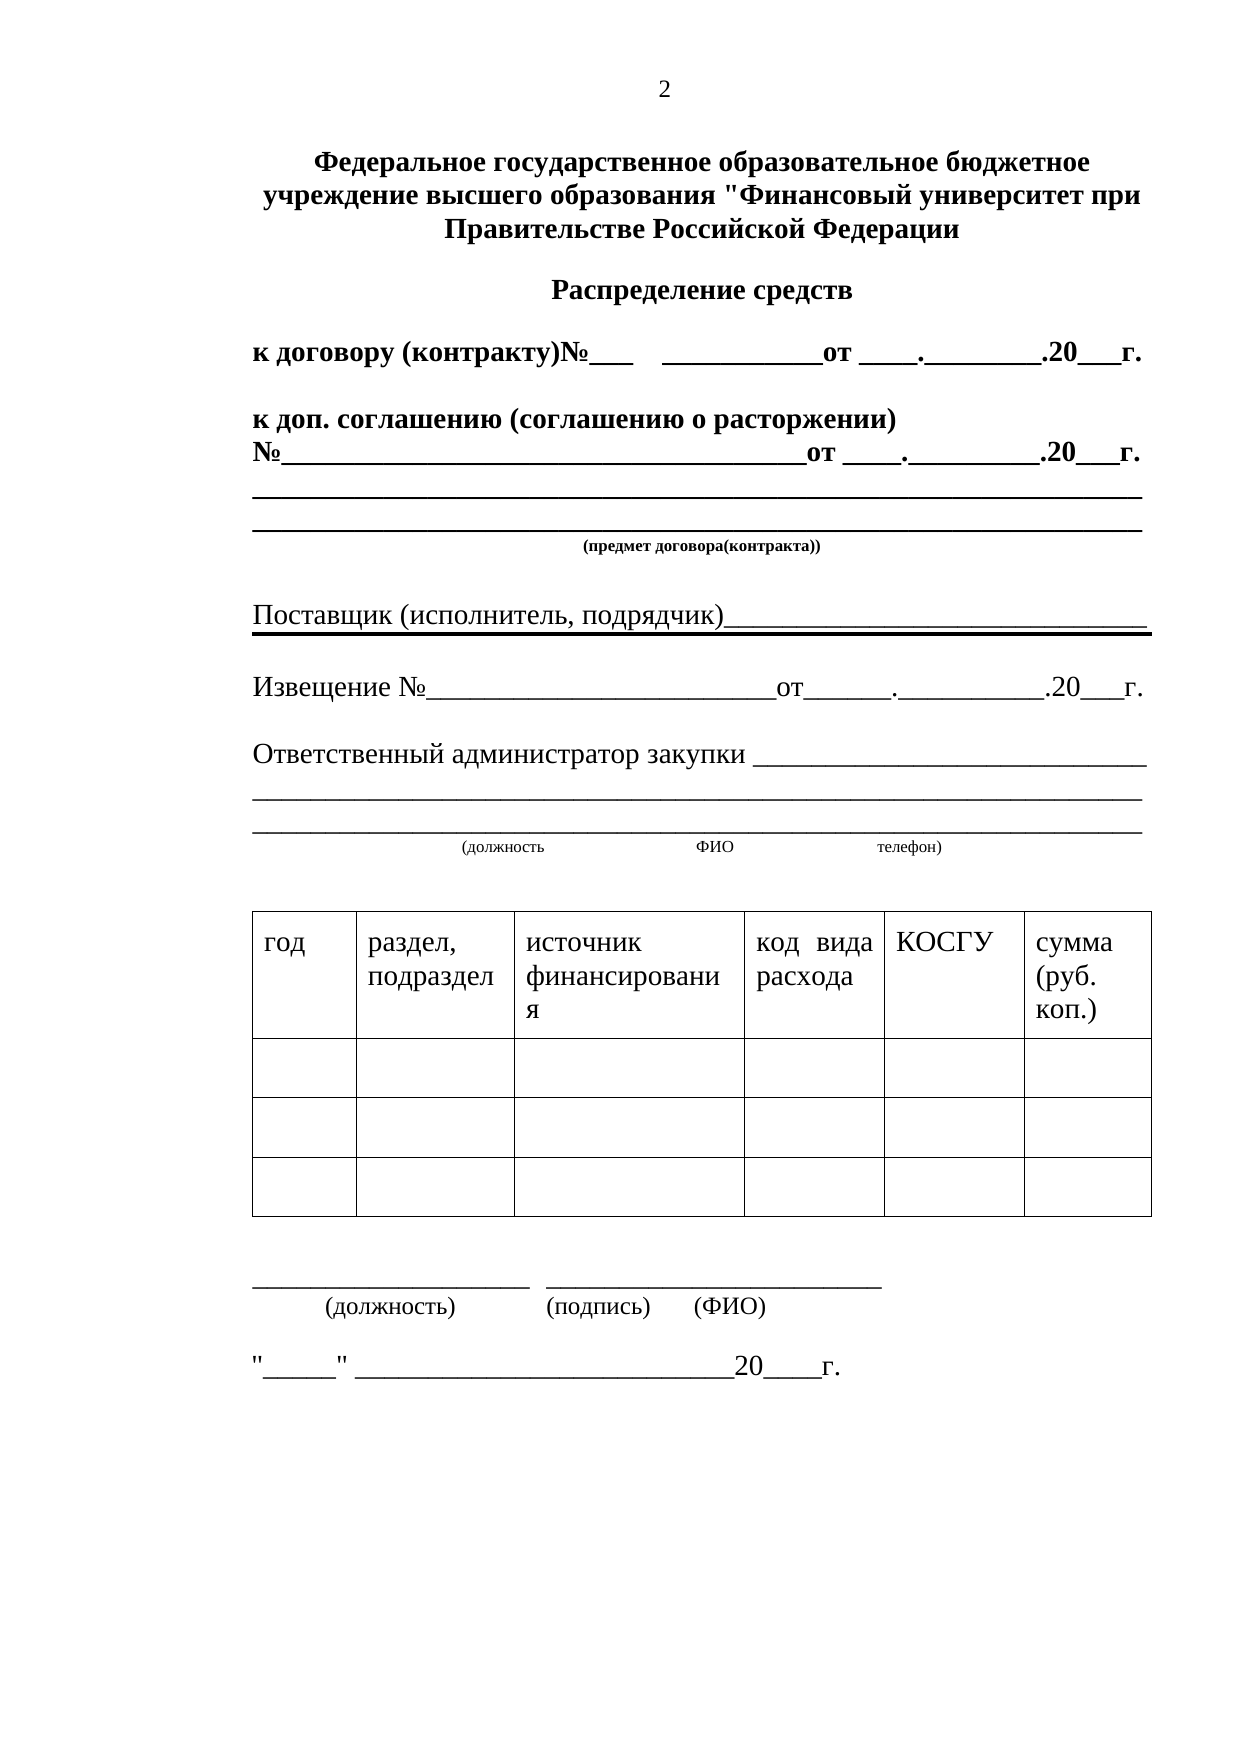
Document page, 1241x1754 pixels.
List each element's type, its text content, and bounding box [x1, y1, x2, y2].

list к доп. соглашению (соглашению о расторжении) [252, 401, 1152, 434]
table_cell [885, 1158, 1024, 1216]
table_cell [253, 1039, 356, 1097]
list Федеральное государственное образовательное бюджетное учреждение высшего образования "Финансовый университет при Правительстве Российской Федерации [252, 144, 1152, 244]
table_header год [253, 912, 356, 1037]
table_header сумма (руб. коп.) [1025, 912, 1151, 1037]
list №____________________________________от ____._________.20___г. [252, 434, 1152, 468]
table_cell [253, 1098, 356, 1157]
list Ответственный администратор закупки ___________________________ [252, 736, 1152, 770]
list Извещение №________________________от______.__________.20___г. [252, 669, 1152, 703]
table_cell [745, 1039, 884, 1097]
list Распределение средств [252, 272, 1152, 306]
table_cell [357, 1158, 514, 1216]
table_cell [515, 1098, 744, 1157]
table_cell [253, 1158, 356, 1216]
table_cell [357, 1098, 514, 1157]
table_cell [885, 1098, 1024, 1157]
list Поставщик (исполнитель, подрядчик)_____________________________ [252, 597, 1152, 632]
table_cell [515, 1039, 744, 1097]
list (должность ФИО телефон) [252, 837, 1152, 870]
list __________________________________________________________________________________________________________________________ [252, 468, 1152, 535]
table_cell [1025, 1158, 1151, 1216]
table_cell [357, 1039, 514, 1097]
list "_____" __________________________20____г. [177, 1348, 1152, 1382]
list _____________________________________________________________ [252, 803, 1152, 837]
table_cell [745, 1098, 884, 1157]
table_header код вида расхода [745, 912, 884, 1037]
table_cell [1025, 1098, 1151, 1157]
table_cell [745, 1158, 884, 1216]
list к договору (контракту)№___ ___________от ____.________.20___г. [252, 334, 1152, 367]
table_cell [515, 1158, 744, 1216]
list _____________________________________________________________ [252, 770, 1152, 803]
list ___________________ _______________________ [252, 1258, 1152, 1291]
table_header КОСГУ [885, 912, 1024, 1037]
list (должность) (подпись) (ФИО) [252, 1291, 1152, 1320]
table_header источник финансирования [515, 912, 744, 1037]
list (предмет договора(контракта)) [252, 535, 1152, 569]
table_header раздел, подраздел [357, 912, 514, 1037]
table_cell [885, 1039, 1024, 1097]
table_cell [1025, 1039, 1151, 1097]
